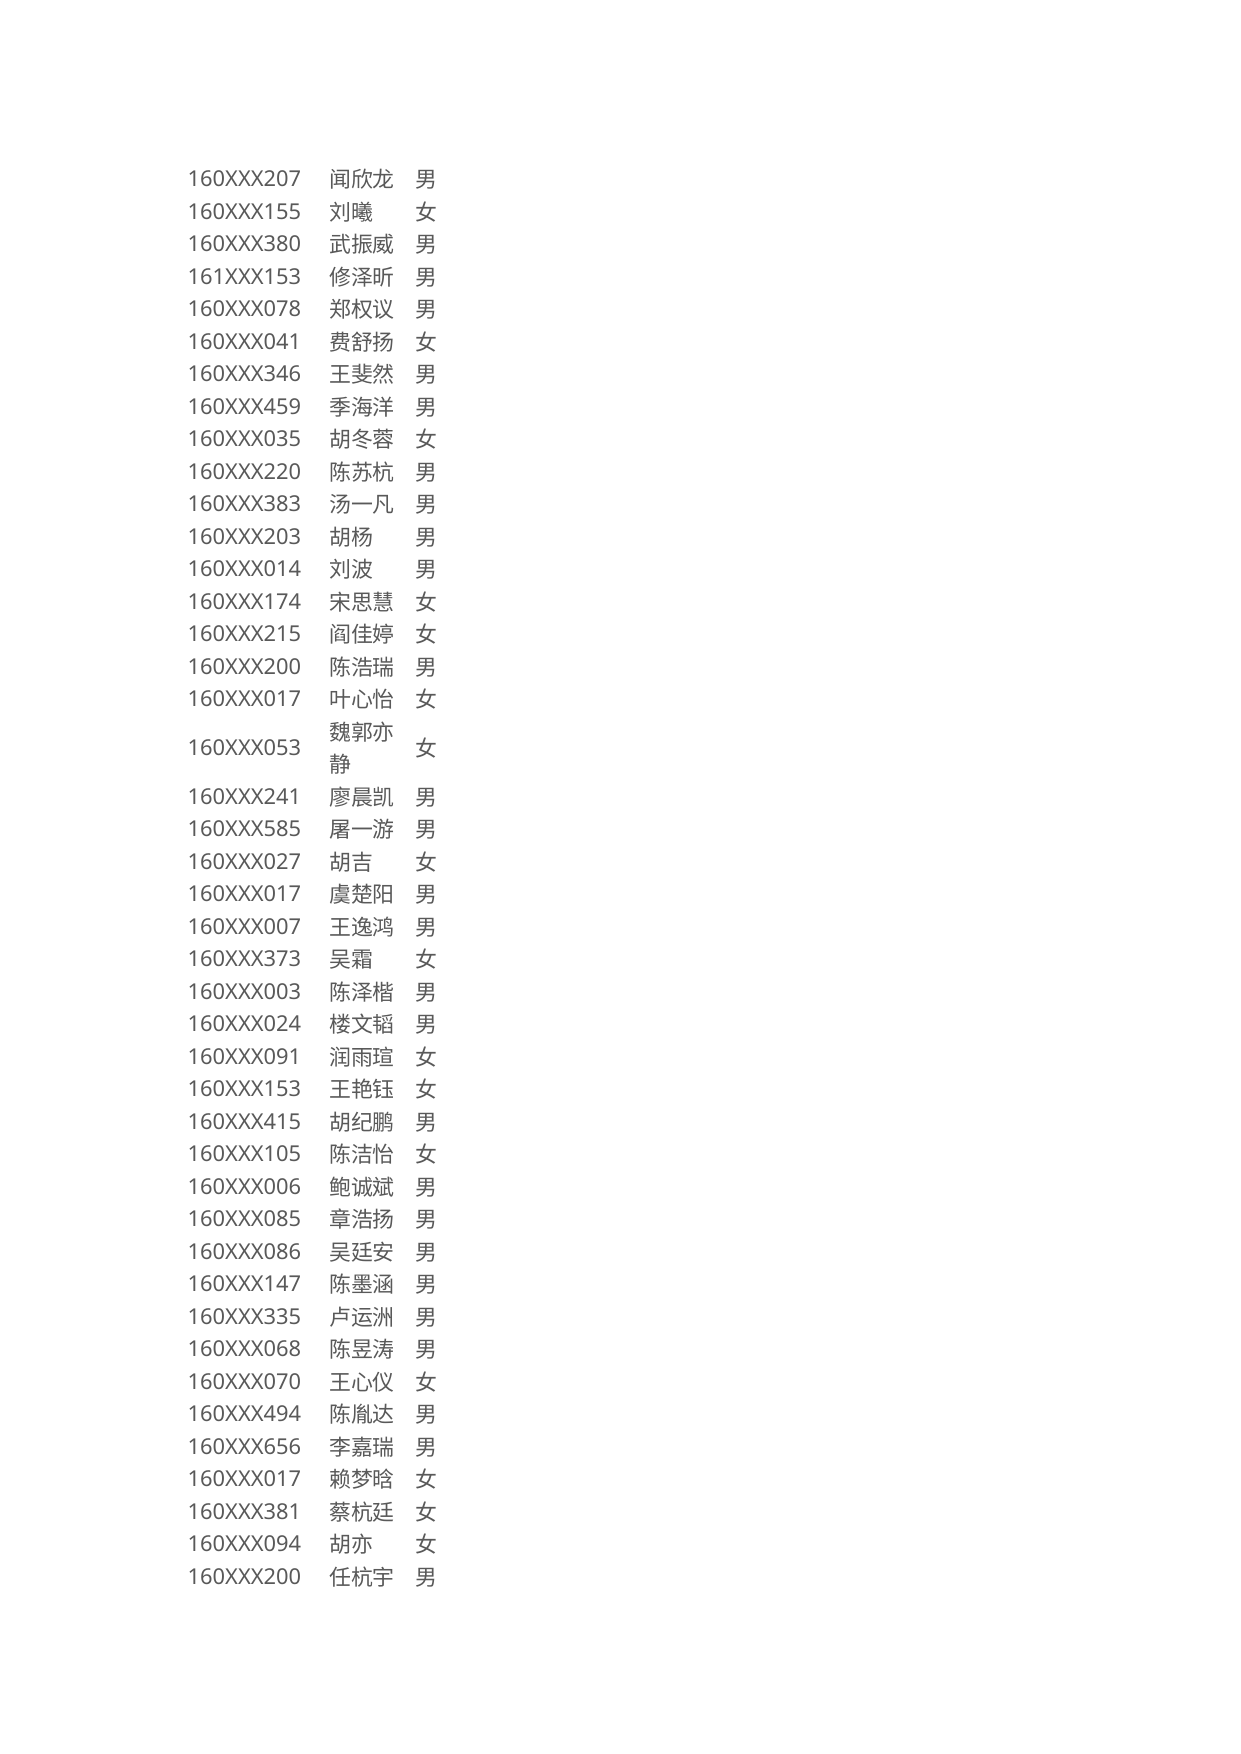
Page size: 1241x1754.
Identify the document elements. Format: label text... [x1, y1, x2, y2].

table_cell 女 [415, 715, 491, 779]
table_cell 160XXX220 [188, 455, 329, 487]
table_cell 160XXX415 [188, 1105, 329, 1137]
table_cell 赖梦晗 [329, 1462, 415, 1494]
table_cell 160XXX207 [188, 162, 329, 194]
table_cell 陈泽楷 [329, 975, 415, 1007]
table_cell 女 [415, 1365, 491, 1397]
table_cell 刘曦 [329, 195, 415, 227]
table_cell 叶心怡 [329, 682, 415, 714]
table_cell 男 [415, 975, 491, 1007]
table_cell 160XXX656 [188, 1430, 329, 1462]
table_cell 男 [415, 1267, 491, 1299]
table_cell 160XXX027 [188, 845, 329, 877]
table_cell 160XXX003 [188, 975, 329, 1007]
table_cell 王斐然 [329, 357, 415, 389]
table_cell 男 [415, 390, 491, 422]
table_cell 陈浩瑞 [329, 650, 415, 682]
table_cell 王艳钰 [329, 1072, 415, 1104]
table_cell 女 [415, 585, 491, 617]
table_cell 季海洋 [329, 390, 415, 422]
table_cell 男 [415, 1332, 491, 1364]
table_cell 男 [415, 1560, 491, 1592]
table_cell 160XXX078 [188, 292, 329, 324]
table_cell 男 [415, 227, 491, 259]
table_cell 胡亦 [329, 1527, 415, 1559]
table_cell 魏郭亦静 [329, 715, 415, 779]
table_cell 女 [415, 617, 491, 649]
table_cell 男 [415, 812, 491, 844]
table_cell 160XXX105 [188, 1137, 329, 1169]
table_cell 男 [415, 1202, 491, 1234]
table_cell 蔡杭廷 [329, 1495, 415, 1527]
table_cell 男 [415, 520, 491, 552]
table_cell 武振威 [329, 227, 415, 259]
table_cell 胡杨 [329, 520, 415, 552]
table_cell 吴霜 [329, 942, 415, 974]
table_cell 160XXX086 [188, 1235, 329, 1267]
table_cell 廖晨凯 [329, 780, 415, 812]
table_cell 160XXX335 [188, 1300, 329, 1332]
table_cell 王心仪 [329, 1365, 415, 1397]
table_cell 女 [415, 682, 491, 714]
table_cell 160XXX068 [188, 1332, 329, 1364]
table_cell 男 [415, 1170, 491, 1202]
table_cell 虞楚阳 [329, 877, 415, 909]
table_cell 160XXX017 [188, 1462, 329, 1494]
table_cell 男 [415, 780, 491, 812]
table_cell 阎佳婷 [329, 617, 415, 649]
table_cell 160XXX147 [188, 1267, 329, 1299]
table_cell 男 [415, 357, 491, 389]
table_cell 男 [415, 552, 491, 584]
table_cell 160XXX200 [188, 650, 329, 682]
table_cell 女 [415, 942, 491, 974]
table_cell 胡吉 [329, 845, 415, 877]
table_cell 160XXX094 [188, 1527, 329, 1559]
table_cell 160XXX200 [188, 1560, 329, 1592]
table_cell 女 [415, 1137, 491, 1169]
table_cell 鲍诚斌 [329, 1170, 415, 1202]
table_cell 汤一凡 [329, 487, 415, 519]
table_cell 女 [415, 325, 491, 357]
table_cell 161XXX153 [188, 260, 329, 292]
table_cell 160XXX155 [188, 195, 329, 227]
table_cell 160XXX085 [188, 1202, 329, 1234]
table_cell 胡冬蓉 [329, 422, 415, 454]
table_cell 任杭宇 [329, 1560, 415, 1592]
table_cell 160XXX006 [188, 1170, 329, 1202]
table_cell 陈胤达 [329, 1397, 415, 1429]
table_cell 女 [415, 1040, 491, 1072]
table_cell 男 [415, 877, 491, 909]
table_cell 160XXX373 [188, 942, 329, 974]
table_cell 160XXX017 [188, 877, 329, 909]
table_cell 陈苏杭 [329, 455, 415, 487]
table_cell 160XXX241 [188, 780, 329, 812]
table_cell 男 [415, 1430, 491, 1462]
table_cell 李嘉瑞 [329, 1430, 415, 1462]
table_cell 男 [415, 1105, 491, 1137]
table_cell 160XXX024 [188, 1007, 329, 1039]
table_cell 女 [415, 1072, 491, 1104]
table_cell 屠一游 [329, 812, 415, 844]
table_cell 费舒扬 [329, 325, 415, 357]
table_cell 润雨瑄 [329, 1040, 415, 1072]
table_cell 160XXX203 [188, 520, 329, 552]
table_cell 男 [415, 292, 491, 324]
table_cell 160XXX053 [188, 715, 329, 779]
table_cell 160XXX007 [188, 910, 329, 942]
table_cell 160XXX153 [188, 1072, 329, 1104]
table_cell 宋思慧 [329, 585, 415, 617]
table_cell 160XXX494 [188, 1397, 329, 1429]
table_cell 160XXX174 [188, 585, 329, 617]
table_cell 男 [415, 260, 491, 292]
table_cell 男 [415, 1007, 491, 1039]
table_cell 女 [415, 1527, 491, 1559]
table_cell 章浩扬 [329, 1202, 415, 1234]
table_cell 王逸鸿 [329, 910, 415, 942]
table_cell 男 [415, 487, 491, 519]
table_cell 160XXX381 [188, 1495, 329, 1527]
table_cell 陈洁怡 [329, 1137, 415, 1169]
table_cell 男 [415, 1235, 491, 1267]
table_cell 胡纪鹏 [329, 1105, 415, 1137]
table_cell 160XXX383 [188, 487, 329, 519]
table_cell 160XXX215 [188, 617, 329, 649]
table_cell 男 [415, 1397, 491, 1429]
table_cell 男 [415, 1300, 491, 1332]
table_cell 吴廷安 [329, 1235, 415, 1267]
table_cell 刘波 [329, 552, 415, 584]
table_cell 男 [415, 910, 491, 942]
table_cell 男 [415, 162, 491, 194]
table_cell 160XXX585 [188, 812, 329, 844]
table_cell 160XXX459 [188, 390, 329, 422]
table_cell 女 [415, 1462, 491, 1494]
table_cell 女 [415, 845, 491, 877]
table_cell 男 [415, 455, 491, 487]
table_cell 160XXX346 [188, 357, 329, 389]
table_cell 修泽昕 [329, 260, 415, 292]
table_cell 女 [415, 422, 491, 454]
table_cell 陈墨涵 [329, 1267, 415, 1299]
table_cell 闻欣龙 [329, 162, 415, 194]
table_cell 女 [415, 195, 491, 227]
table_cell 160XXX380 [188, 227, 329, 259]
table_cell 160XXX041 [188, 325, 329, 357]
table_cell 卢运洲 [329, 1300, 415, 1332]
table_cell 男 [415, 650, 491, 682]
table_cell 160XXX017 [188, 682, 329, 714]
table_cell 女 [415, 1495, 491, 1527]
table_cell 160XXX014 [188, 552, 329, 584]
table_cell 郑权议 [329, 292, 415, 324]
table_cell 陈昱涛 [329, 1332, 415, 1364]
table_cell 楼文韬 [329, 1007, 415, 1039]
table_cell 160XXX070 [188, 1365, 329, 1397]
table_cell 160XXX091 [188, 1040, 329, 1072]
table_cell 160XXX035 [188, 422, 329, 454]
